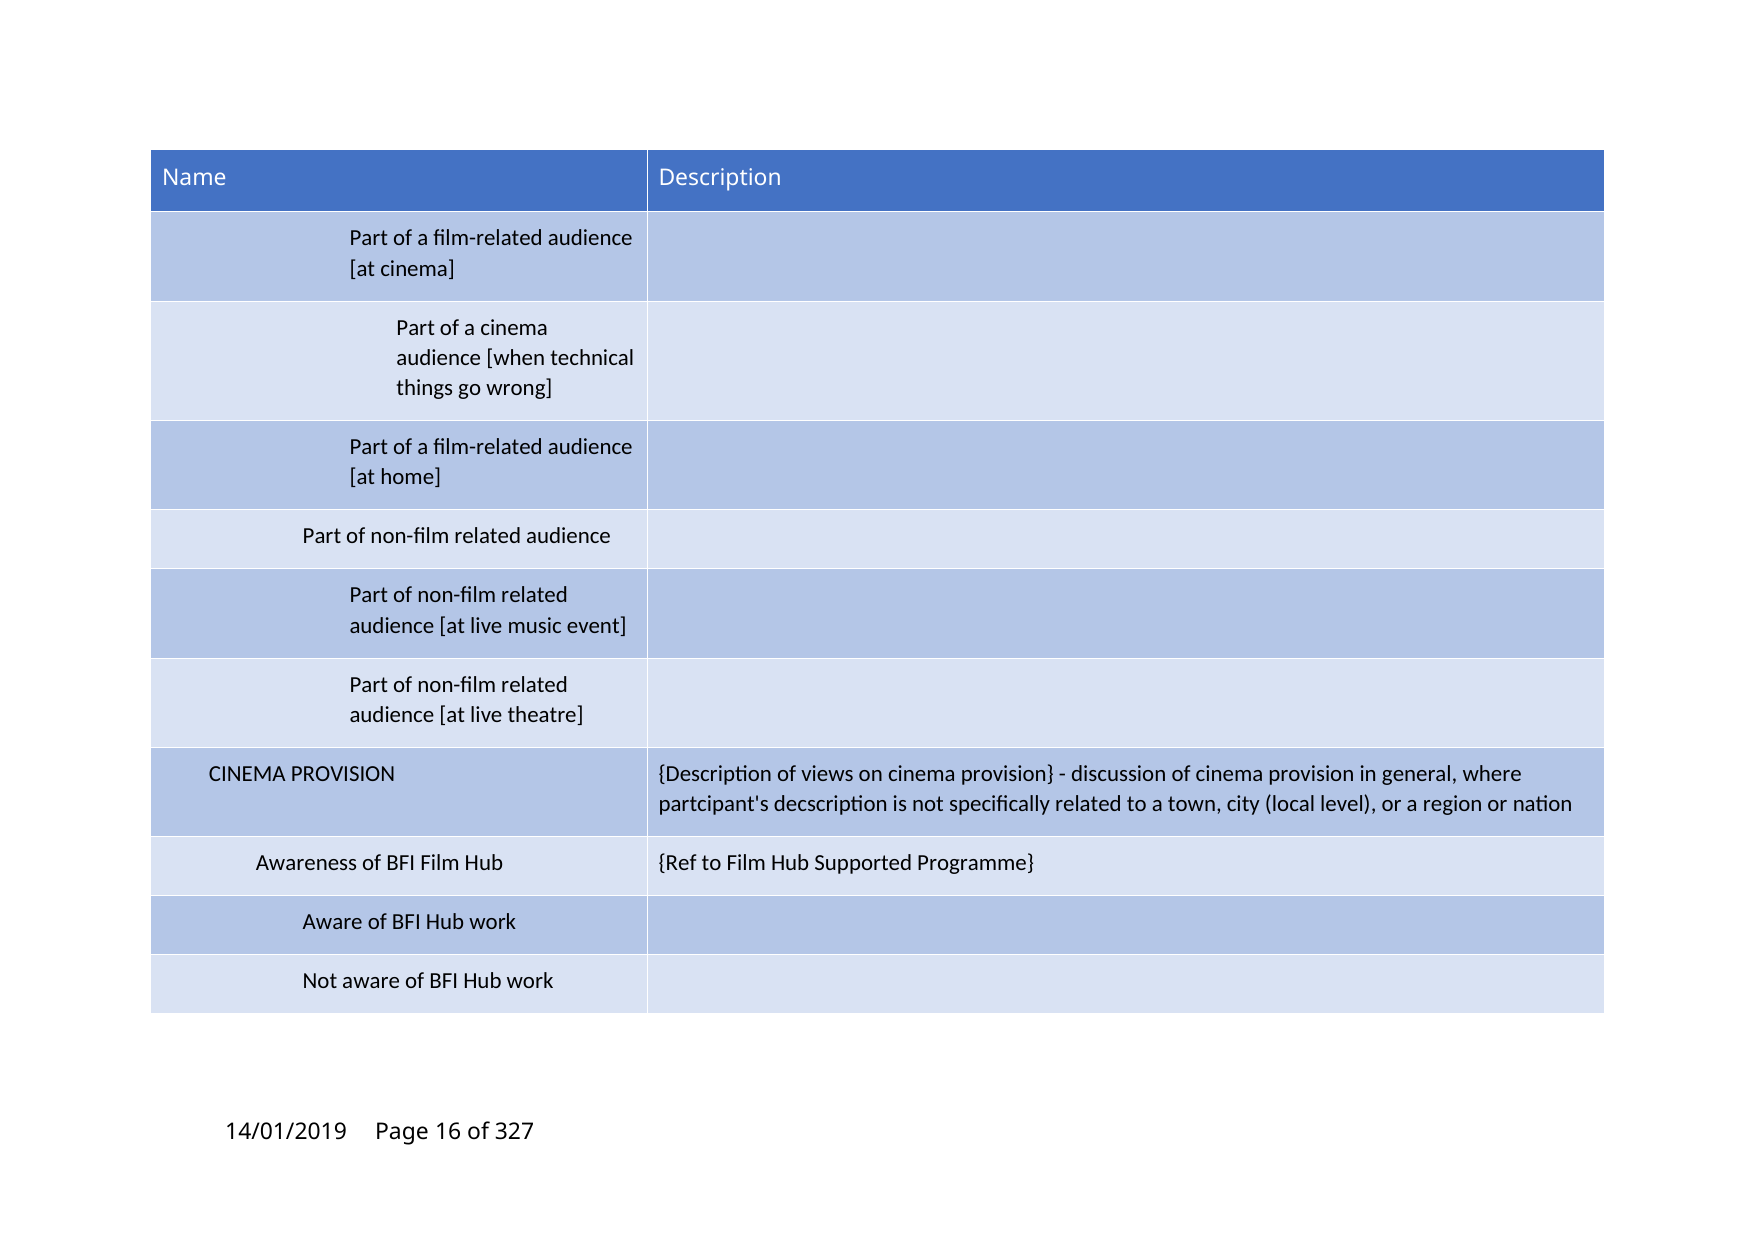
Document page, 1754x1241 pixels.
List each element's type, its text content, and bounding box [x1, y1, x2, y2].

table_cell [648, 569, 1604, 658]
table_cell CINEMA PROVISION [151, 748, 647, 836]
table_cell Part of non-film related audience [at live music event] [151, 569, 647, 658]
table_cell [648, 212, 1604, 301]
table_cell [648, 510, 1604, 568]
table_cell Part of non-film related audience [151, 510, 647, 568]
table_cell {Description of views on cinema provision} - discussion of cinema provision in general, where partcipant's decscription is not specifically related to a town, city (local level), or a region or nation [648, 748, 1604, 836]
table_cell Aware of BFI Hub work [151, 896, 647, 954]
table_cell [648, 421, 1604, 509]
table_header Description [648, 150, 1604, 211]
table_cell Part of a film-related audience [at home] [151, 421, 647, 509]
table_cell [648, 896, 1604, 954]
table_header Name [151, 150, 647, 211]
table_cell Part of non-film related audience [at live theatre] [151, 659, 647, 747]
table_cell Part of a cinema audience [when technical things go wrong] [151, 302, 647, 420]
table_cell [648, 302, 1604, 420]
table_cell Part of a film-related audience [at cinema] [151, 212, 647, 301]
table_cell [648, 955, 1604, 1013]
table_cell Awareness of BFI Film Hub [151, 837, 647, 895]
table_cell Not aware of BFI Hub work [151, 955, 647, 1013]
table_cell [648, 659, 1604, 747]
table_cell {Ref to Film Hub Supported Programme} [648, 837, 1604, 895]
